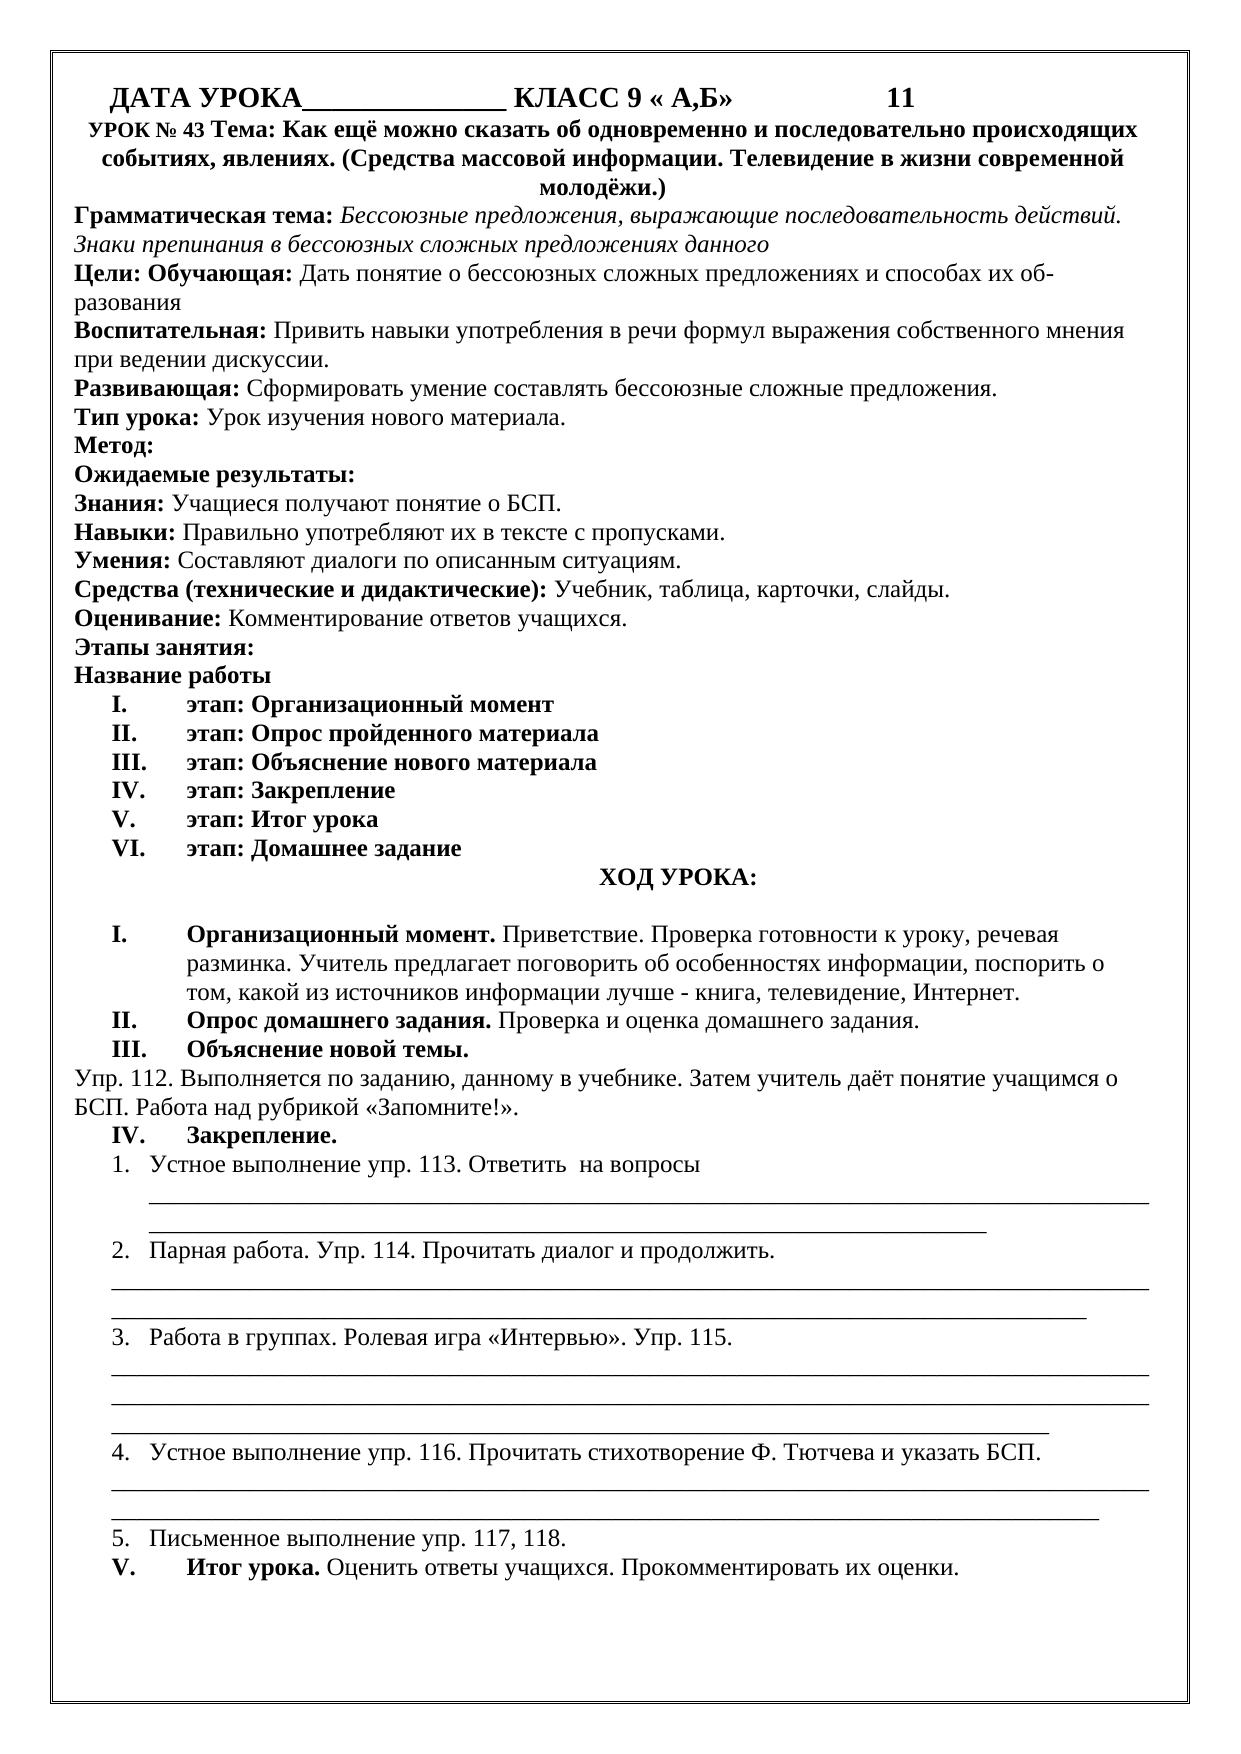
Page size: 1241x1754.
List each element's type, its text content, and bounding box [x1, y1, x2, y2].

list этап: Закрепление [111, 775, 1152, 804]
list этап: Итог урока [111, 804, 1152, 833]
text _________________________________________________________________________________________________________________________________________________________________________________________________________________________________________________ [111, 1350, 1152, 1437]
text ХОД УРОКА: [74, 862, 1152, 890]
text Развивающая: Сформировать умение составлять бессоюзные сложные предложения. [74, 373, 1152, 402]
text Упр. 112. Выполняется по заданию, данному в учебнике. Затем учитель даёт понятие учащимся о БСП. Работа над рубрикой «Запомните!». [74, 1063, 1152, 1120]
list Закрепление. [111, 1120, 1152, 1149]
text Ожидаемые результаты: [74, 459, 1152, 488]
list Устное выполнение упр. 113. Ответить на вопросы ___________________________________________________________________________________________________________________________________________________ [111, 1149, 1152, 1235]
text Знания: Учащиеся получают понятие о БСП. [74, 488, 1152, 517]
text _________________________________________________________________________________________________________________________________________________________________ [111, 1264, 1152, 1322]
text УРОК № 43 Тема: Как ещё можно сказать об одновременно и последовательно происходящих событиях, явлениях. (Средства массовой информации. Телевидение в жизни современной молодёжи.) [74, 114, 1152, 200]
text Метод: [74, 430, 1152, 459]
text ДАТА УРОКА______________ КЛАСС 9 « А,Б» 11 [109, 81, 1152, 114]
text Навыки: Правильно употребляют их в тексте с пропусками. [74, 517, 1152, 545]
list этап: Опрос пройденного материала [111, 718, 1152, 747]
text Тип урока: Урок изучения нового материала. [74, 402, 1152, 430]
list Устное выполнение упр. 116. Прочитать стихотворение Ф. Тютчева и указать БСП. [111, 1437, 1152, 1465]
list Парная работа. Упр. 114. Прочитать диалог и продолжить. [111, 1235, 1152, 1264]
text Цели: Обучающая: Дать понятие о бессоюзных сложных предложениях и способах их образования [74, 258, 1152, 315]
list этап: Домашнее задание [111, 833, 1152, 862]
list Итог урока. Оценить ответы учащихся. Прокомментировать их оценки. [111, 1552, 1152, 1580]
text Умения: Составляют диалоги по описанным ситуациям. [74, 545, 1152, 574]
list Опрос домашнего задания. Проверка и оценка домашнего задания. [111, 1005, 1152, 1034]
list Письменное выполнение упр. 117, 118. [111, 1523, 1152, 1552]
list Организационный момент. Приветствие. Проверка готовности к уроку, речевая разминка. Учитель предлагает поговорить об особенностях информации, поспорить о том, какой из источников информации лучше - книга, телевидение, Интернет. [111, 919, 1152, 1005]
text Средства (технические и дидактические): Учебник, таблица, карточки, слайды. [74, 574, 1152, 603]
text __________________________________________________________________________________________________________________________________________________________________ [111, 1465, 1152, 1523]
text Воспитательная: Привить навыки употребления в речи формул выражения собственного мнения при ведении дискуссии. [74, 315, 1152, 373]
text Оценивание: Комментирование ответов учащихся. [74, 603, 1152, 632]
text Этапы занятия: [74, 632, 1152, 660]
text Грамматическая тема: Бессоюзные предложения, выражающие последовательность действий. Знаки препинания в бессоюзных сложных предложениях данного [74, 200, 1152, 258]
text Название работы [74, 660, 1152, 689]
list этап: Объяснение нового материала [111, 747, 1152, 775]
list этап: Организационный момент [111, 689, 1152, 718]
list Объяснение новой темы. [111, 1034, 1152, 1063]
list Работа в группах. Ролевая игра «Интервью». Упр. 115. [111, 1322, 1152, 1350]
